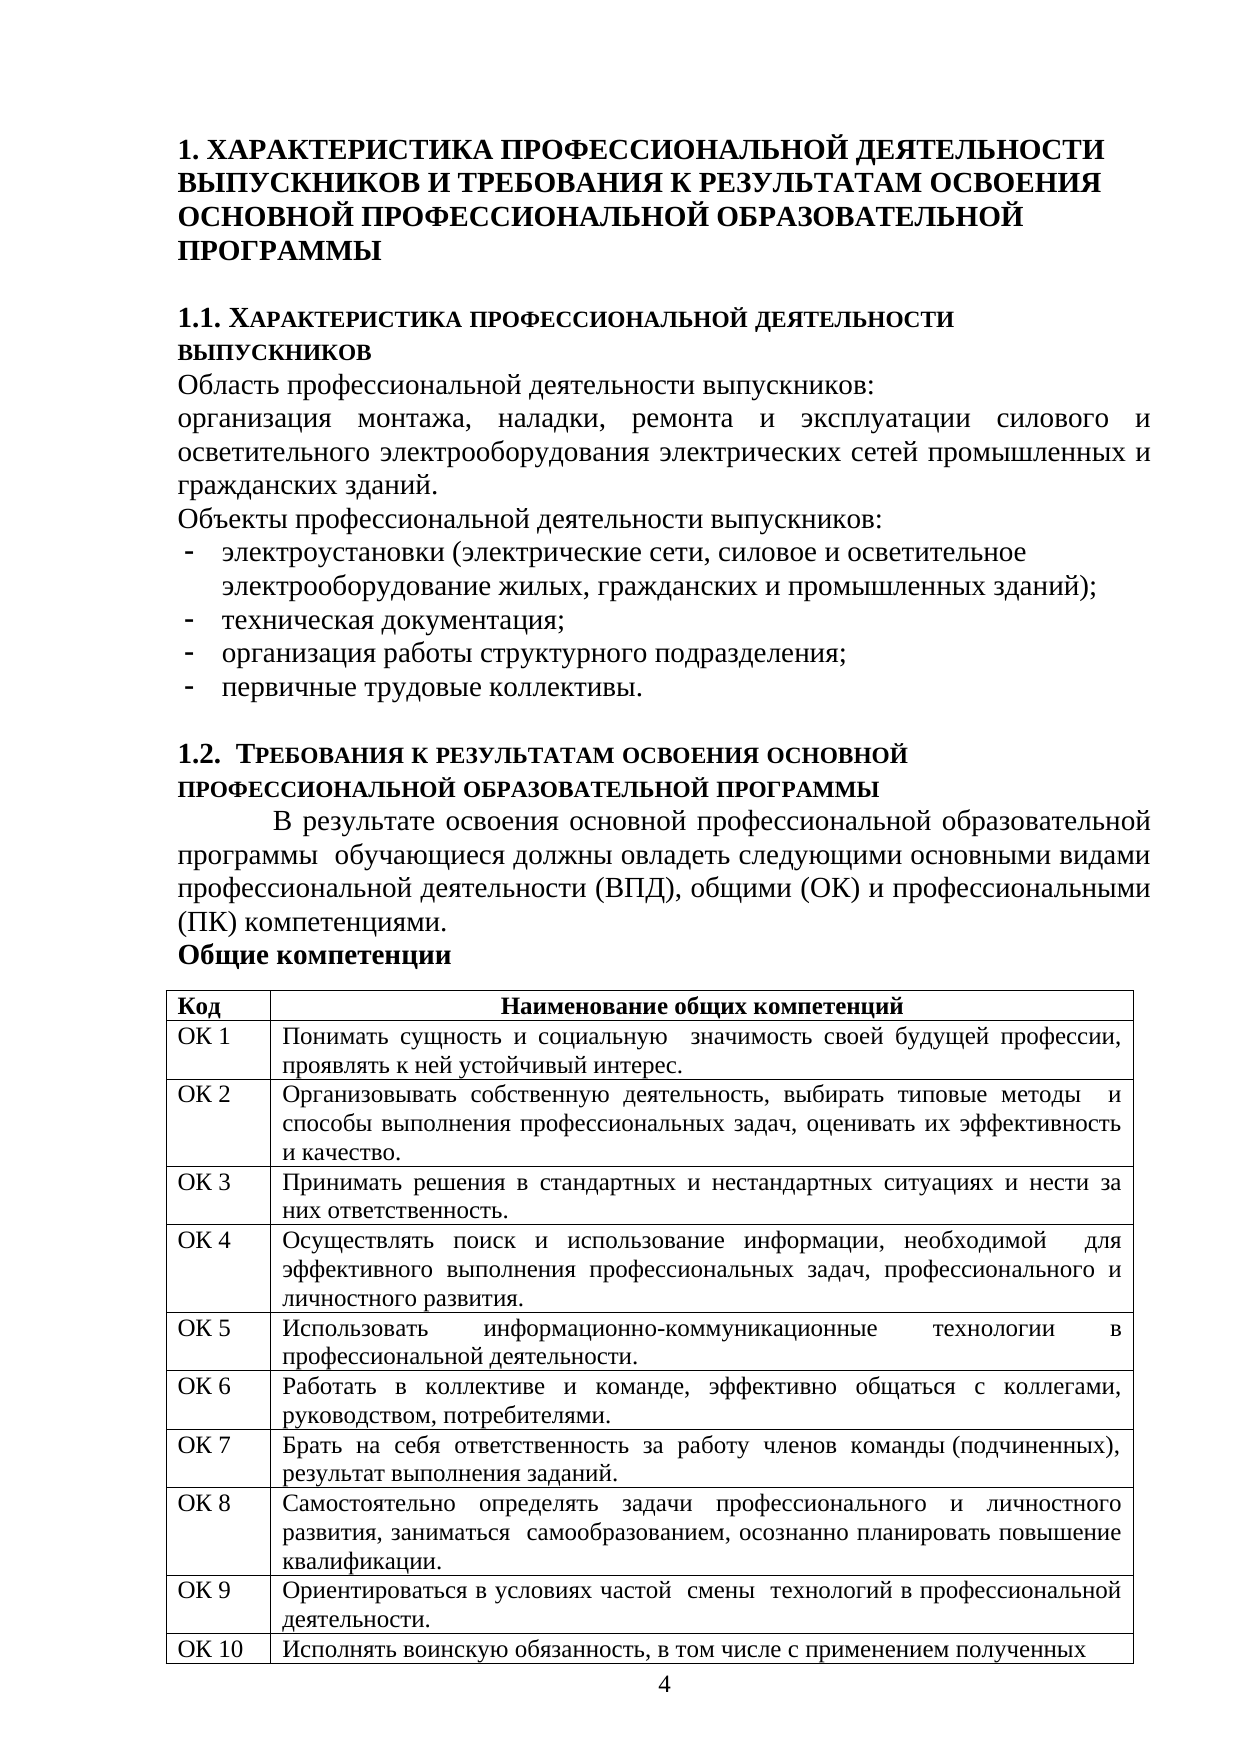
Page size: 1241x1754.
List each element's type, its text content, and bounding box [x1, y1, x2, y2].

table_cell ОК 10 [167, 1634, 270, 1663]
table_cell ОК 6 [167, 1371, 270, 1429]
list организация работы структурного подразделения; [184, 635, 1152, 669]
table_header Наименование общих компетенций [271, 991, 1133, 1020]
list техническая документация; [184, 602, 1152, 635]
table_cell Организовывать собственную деятельность, выбирать типовые методы и способы выполнения профессиональных задач, оценивать их эффективность и качество. [271, 1080, 1133, 1166]
text Общие компетенции [177, 937, 1152, 971]
table_cell ОК 4 [167, 1225, 270, 1312]
table_cell Понимать сущность и социальную значимость своей будущей профессии, проявлять к ней устойчивый интерес. [271, 1021, 1133, 1078]
table_cell Работать в коллективе и команде, эффективно общаться с коллегами, руководством, потребителями. [271, 1371, 1133, 1429]
table_header Код [167, 991, 270, 1020]
text Объекты профессиональной деятельности выпускников: [177, 501, 1152, 534]
table_cell ОК 7 [167, 1430, 270, 1487]
table_cell ОК 5 [167, 1313, 270, 1370]
table_cell Брать на себя ответственность за работу членов команды (подчиненных), результат выполнения заданий. [271, 1430, 1133, 1487]
table_cell Принимать решения в стандартных и нестандартных ситуациях и нести за них ответственность. [271, 1167, 1133, 1224]
table_cell ОК 1 [167, 1021, 270, 1078]
table_cell Осуществлять поиск и использование информации, необходимой для эффективного выполнения профессиональных задач, профессионального и личностного развития. [271, 1225, 1133, 1312]
list первичные трудовые коллективы. [184, 669, 1152, 703]
table_cell ОК 2 [167, 1080, 270, 1166]
text Область профессиональной деятельности выпускников: [177, 367, 1152, 400]
table_cell Ориентироваться в условиях частой смены технологий в профессиональной деятельности. [271, 1576, 1133, 1633]
table_cell Самостоятельно определять задачи профессионального и личностного развития, заниматься самообразованием, осознанно планировать повышение квалификации. [271, 1488, 1133, 1574]
list электроустановки (электрические сети, силовое и осветительное электрооборудование жилых, гражданских и промышленных зданий); [184, 534, 1152, 602]
table_cell ОК 8 [167, 1488, 270, 1574]
text 1.2. Требования к результатам освоения основной профессиональной образовательной программы [177, 736, 1152, 803]
text 1.1. Характеристика профессиональной деятельности выпускников [177, 300, 1152, 367]
text В результате освоения основной профессиональной образовательной программы обучающиеся должны овладеть следующими основными видами профессиональной деятельности (ВПД), общими (ОК) и профессиональными (ПК) компетенциями. [177, 803, 1152, 937]
text организация монтажа, наладки, ремонта и эксплуатации силового и осветительного электрооборудования электрических сетей промышленных и гражданских зданий. [177, 400, 1152, 501]
table_cell Использовать информационно-коммуникационные технологии в профессиональной деятельности. [271, 1313, 1133, 1370]
table_cell ОК 3 [167, 1167, 270, 1224]
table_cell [271, 1634, 1133, 1663]
table_cell ОК 9 [167, 1576, 270, 1633]
subtitle 1. Характеристика профессиональной деятельности выпускников и требования к результатам освоения основной профессиональной образовательной программы [177, 132, 1152, 266]
